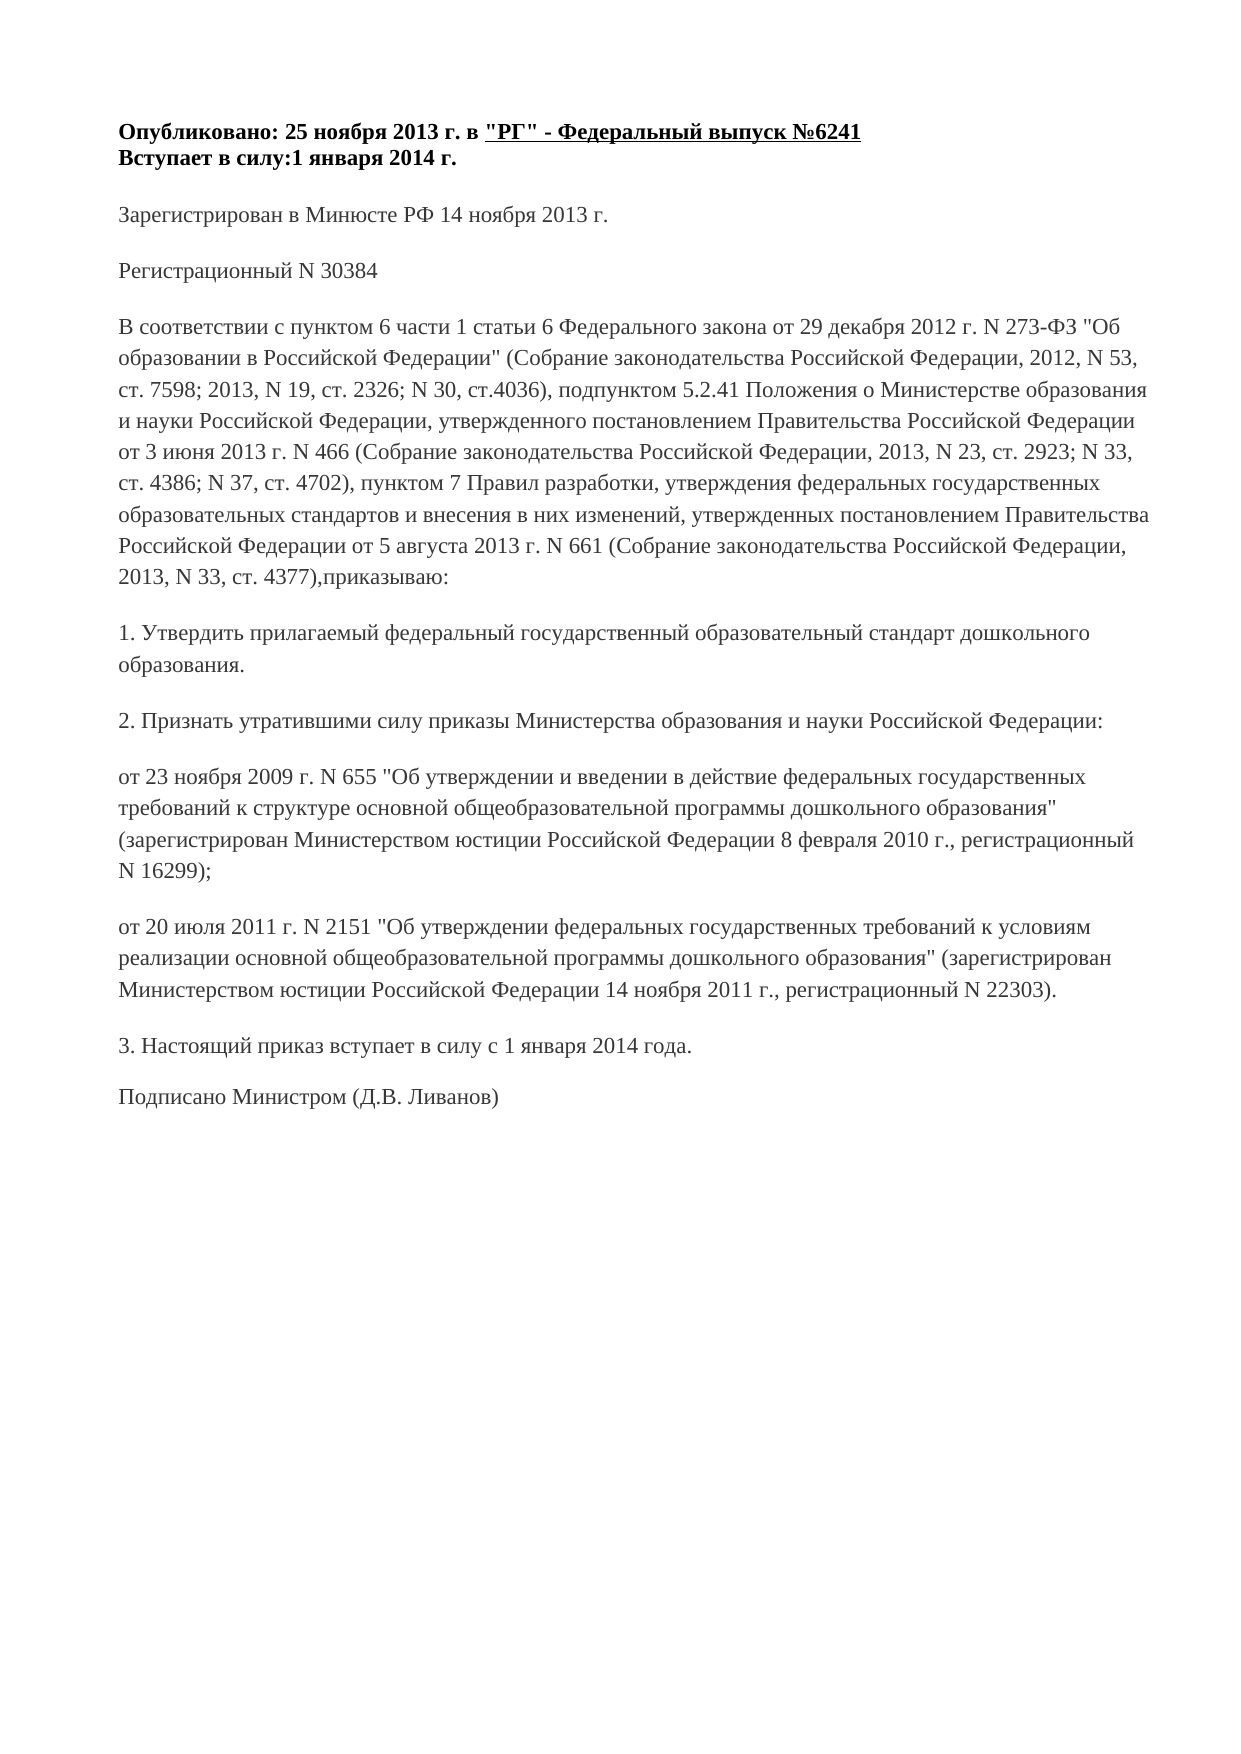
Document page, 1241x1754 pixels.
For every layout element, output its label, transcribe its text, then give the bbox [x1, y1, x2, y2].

text Опубликовано: 25 ноября 2013 г. в "РГ" - Федеральный выпуск №6241 Вступает в силу:1 января 2014 г. [118, 118, 1152, 171]
text В соответствии с пунктом 6 части 1 статьи 6 Федерального закона от 29 декабря 2012 г. N 273-ФЗ "Об образовании в Российской Федерации" (Собрание законодательства Российской Федерации, 2012, N 53, ст. 7598; 2013, N 19, ст. 2326; N 30, ст.4036), подпунктом 5.2.41 Положения о Министерстве образования и науки Российской Федерации, утвержденного постановлением Правительства Российской Федерации от 3 июня 2013 г. N 466 (Собрание законодательства Российской Федерации, 2013, N 23, ст. 2923; N 33, ст. 4386; N 37, ст. 4702), пунктом 7 Правил разработки, утверждения федеральных государственных образовательных стандартов и внесения в них изменений, утвержденных постановлением Правительства Российской Федерации от 5 августа 2013 г. N 661 (Собрание законодательства Российской Федерации, 2013, N 33, ст. 4377),приказываю: [118, 308, 1152, 589]
text Подписано Министром (Д.В. Ливанов) [118, 1083, 1152, 1110]
text от 20 июля 2011 г. N 2151 "Об утверждении федеральных государственных требований к условиям реализации основной общеобразовательной программы дошкольного образования" (зарегистрирован Министерством юстиции Российской Федерации 14 ноября 2011 г., регистрационный N 22303). [118, 908, 1152, 1002]
text Регистрационный N 30384 [118, 252, 1152, 283]
text от 23 ноября 2009 г. N 655 "Об утверждении и введении в действие федеральных государственных требований к структуре основной общеобразовательной программы дошкольного образования" (зарегистрирован Министерством юстиции Российской Федерации 8 февраля 2010 г., регистрационный N 16299); [118, 758, 1152, 883]
text Зарегистрирован в Минюсте РФ 14 ноября 2013 г. [118, 196, 1152, 227]
text 2. Признать утратившими силу приказы Министерства образования и науки Российской Федерации: [118, 702, 1152, 733]
text 1. Утвердить прилагаемый федеральный государственный образовательный стандарт дошкольного образования. [118, 614, 1152, 677]
text 3. Настоящий приказ вступает в силу с 1 января 2014 года. [118, 1027, 1152, 1058]
